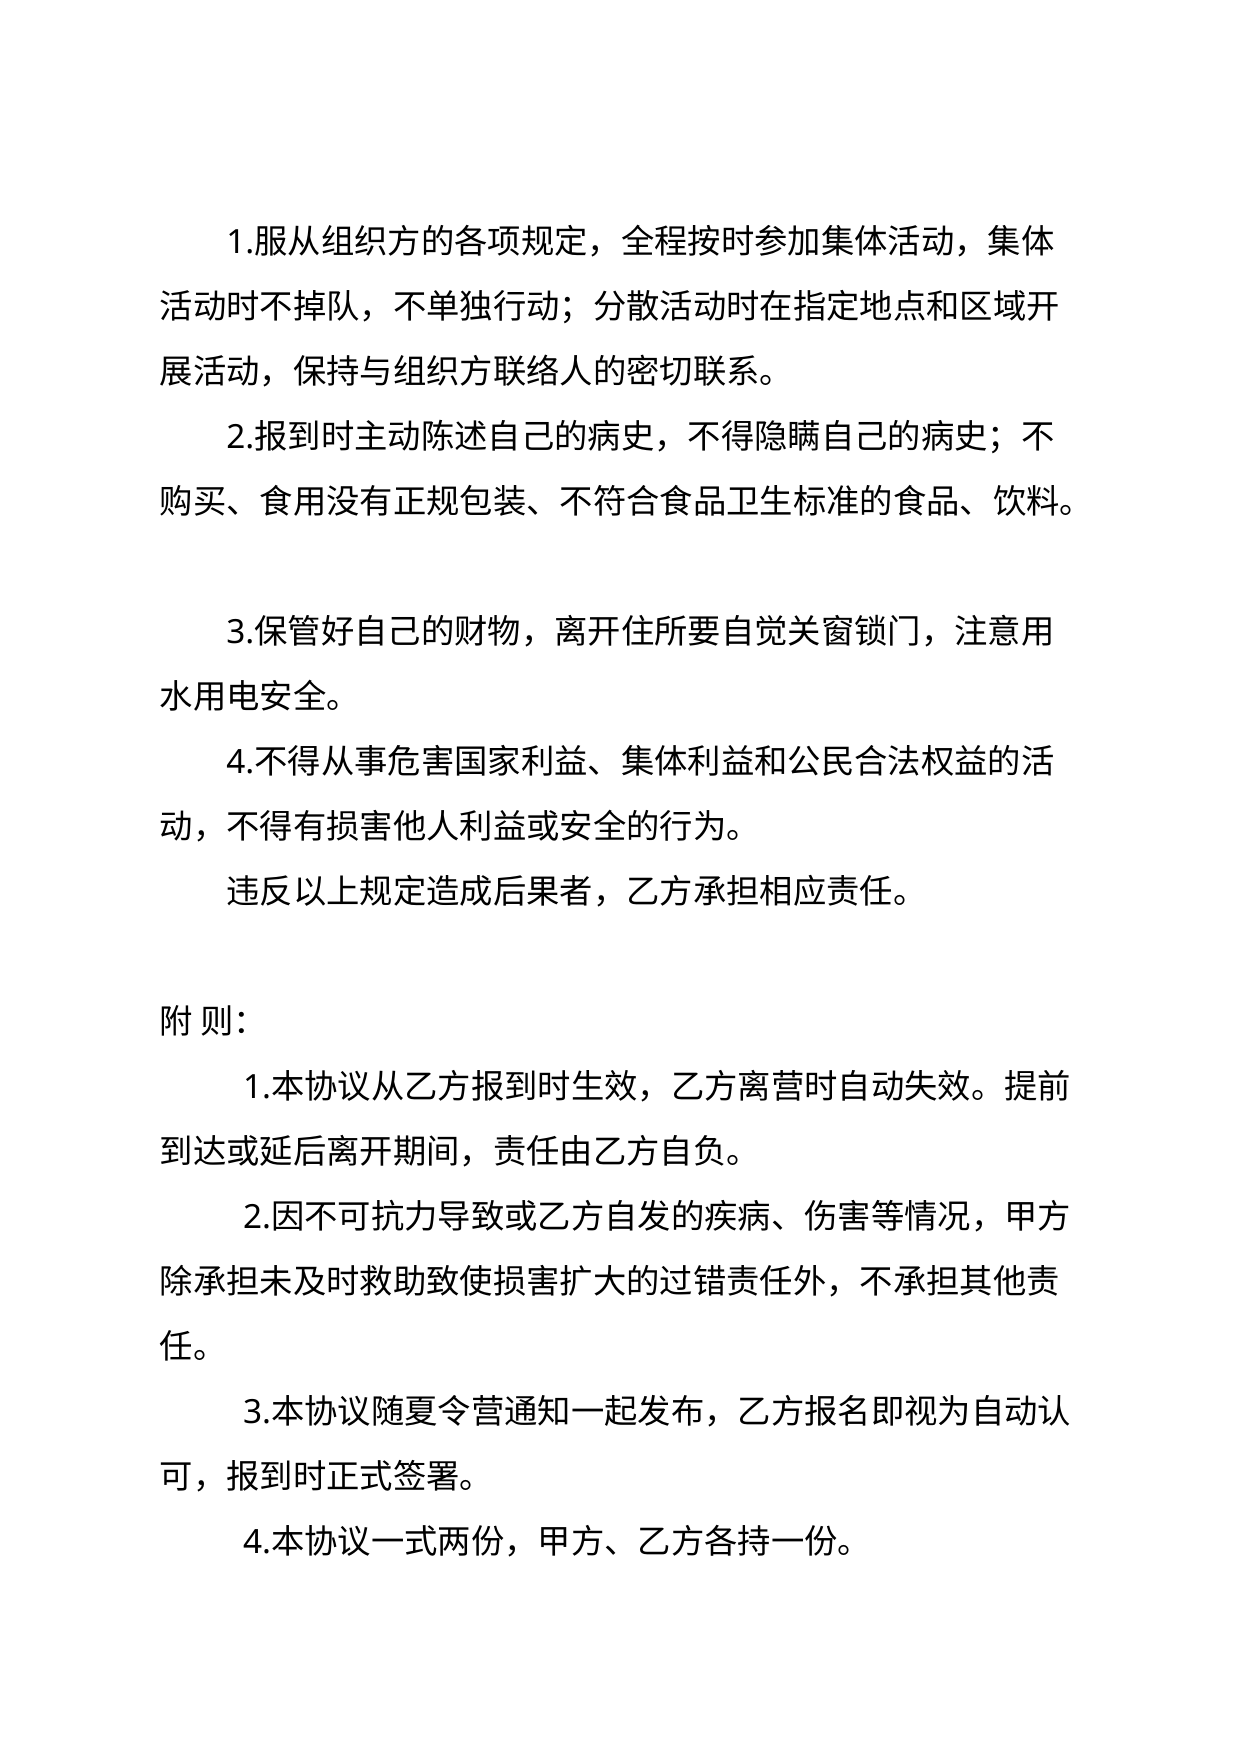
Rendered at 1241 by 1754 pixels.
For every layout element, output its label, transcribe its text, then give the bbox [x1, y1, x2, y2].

text 1.本协议从乙方报到时生效，乙方离营时自动失效。提前到达或延后离开期间，责任由乙方自负。 [159, 1051, 1081, 1181]
text 3.本协议随夏令营通知一起发布，乙方报名即视为自动认可，报到时正式签署。 [159, 1376, 1081, 1506]
text 4.不得从事危害国家利益、集体利益和公民合法权益的活动，不得有损害他人利益或安全的行为。 [159, 726, 1081, 856]
text 违反以上规定造成后果者，乙方承担相应责任。 [159, 856, 1081, 921]
text 1.服从组织方的各项规定，全程按时参加集体活动，集体活动时不掉队，不单独行动；分散活动时在指定地点和区域开展活动，保持与组织方联络人的密切联系。 [159, 206, 1081, 401]
text 2.因不可抗力导致或乙方自发的疾病、伤害等情况，甲方除承担未及时救助致使损害扩大的过错责任外，不承担其他责任。 [159, 1181, 1081, 1376]
text 4.本协议一式两份，甲方、乙方各持一份。 [159, 1506, 1081, 1571]
text 3.保管好自己的财物，离开住所要自觉关窗锁门，注意用水用电安全。 [159, 596, 1081, 726]
text 2.报到时主动陈述自己的病史，不得隐瞒自己的病史；不购买、食用没有正规包装、不符合食品卫生标准的食品、饮料。 [159, 401, 1081, 596]
text 附 则： [159, 986, 1081, 1051]
